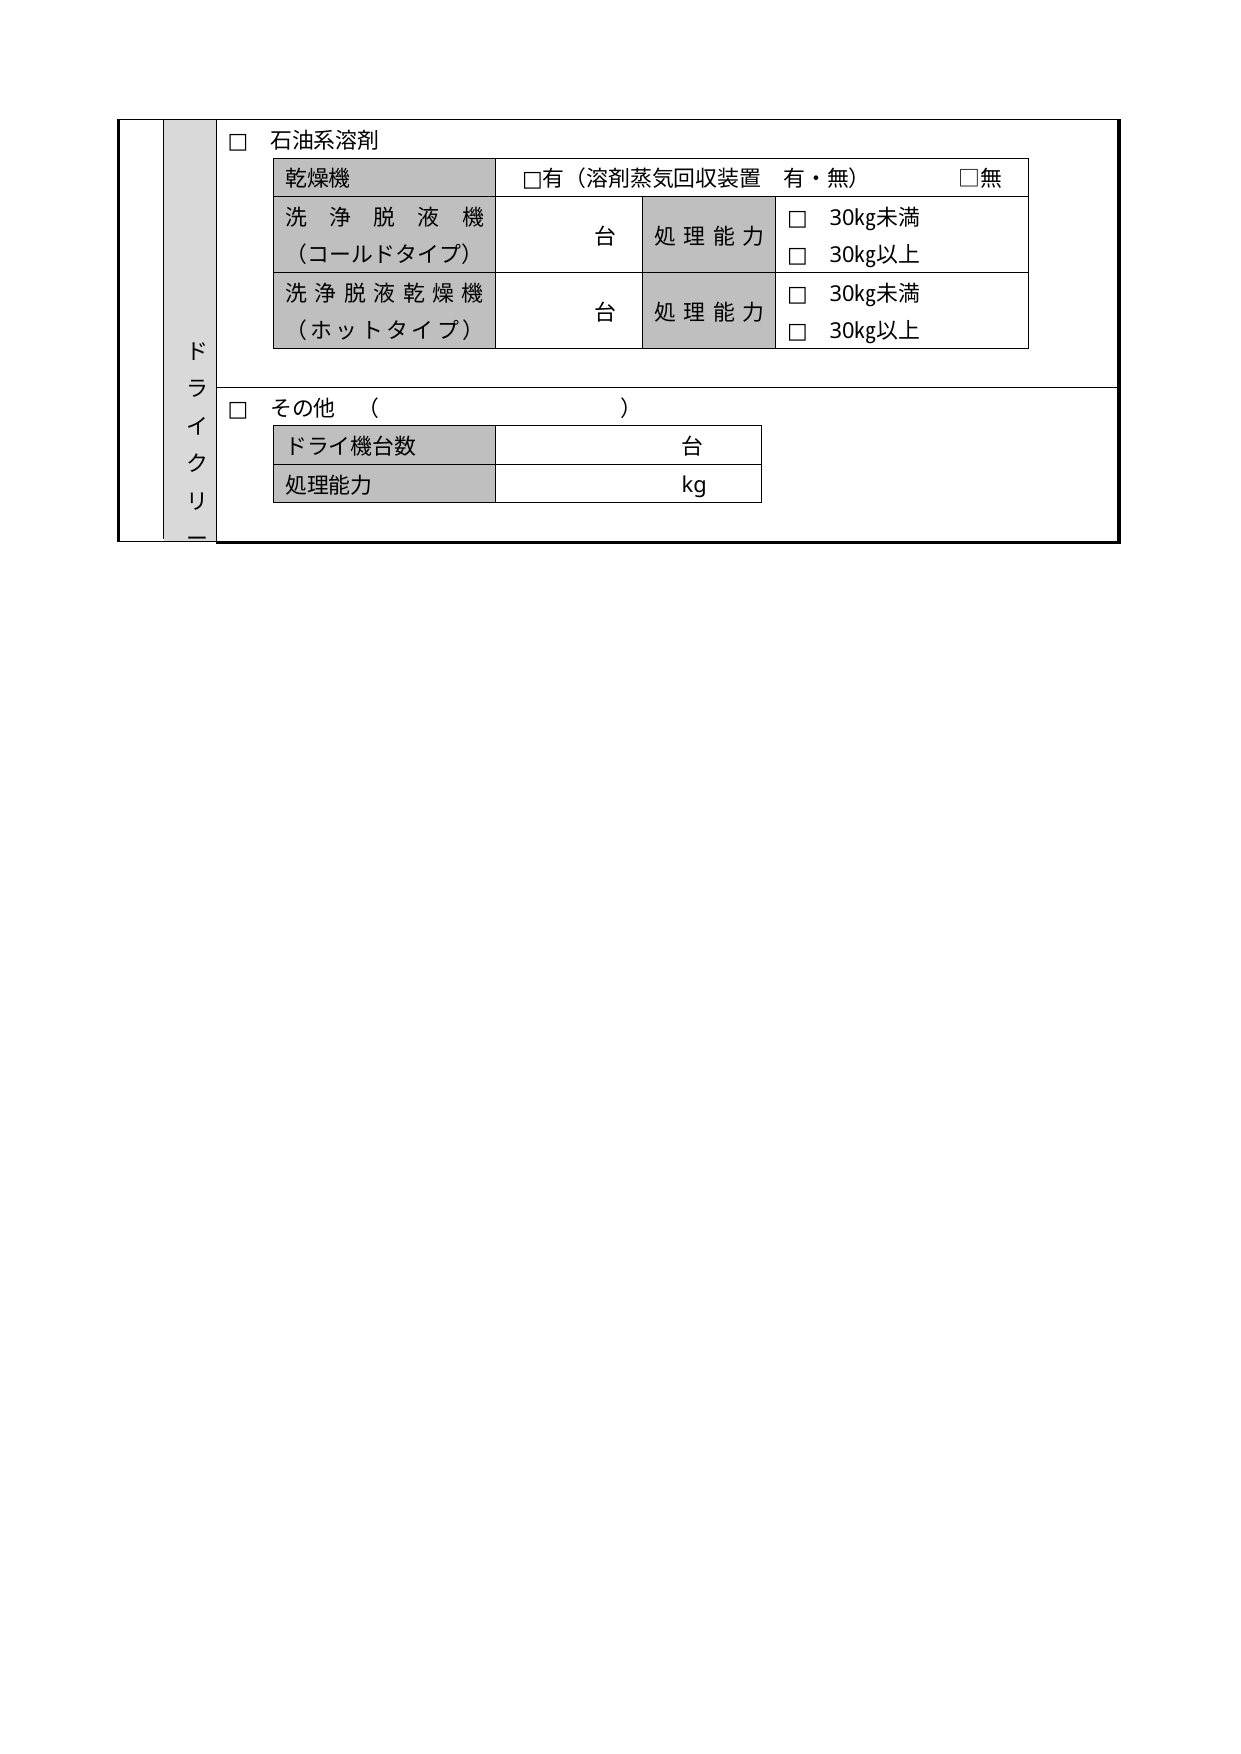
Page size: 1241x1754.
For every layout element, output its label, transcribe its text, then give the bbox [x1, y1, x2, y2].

table_cell □ その他 （ ） [217, 388, 1117, 541]
table_cell □ 石油系溶剤 [217, 120, 1117, 387]
